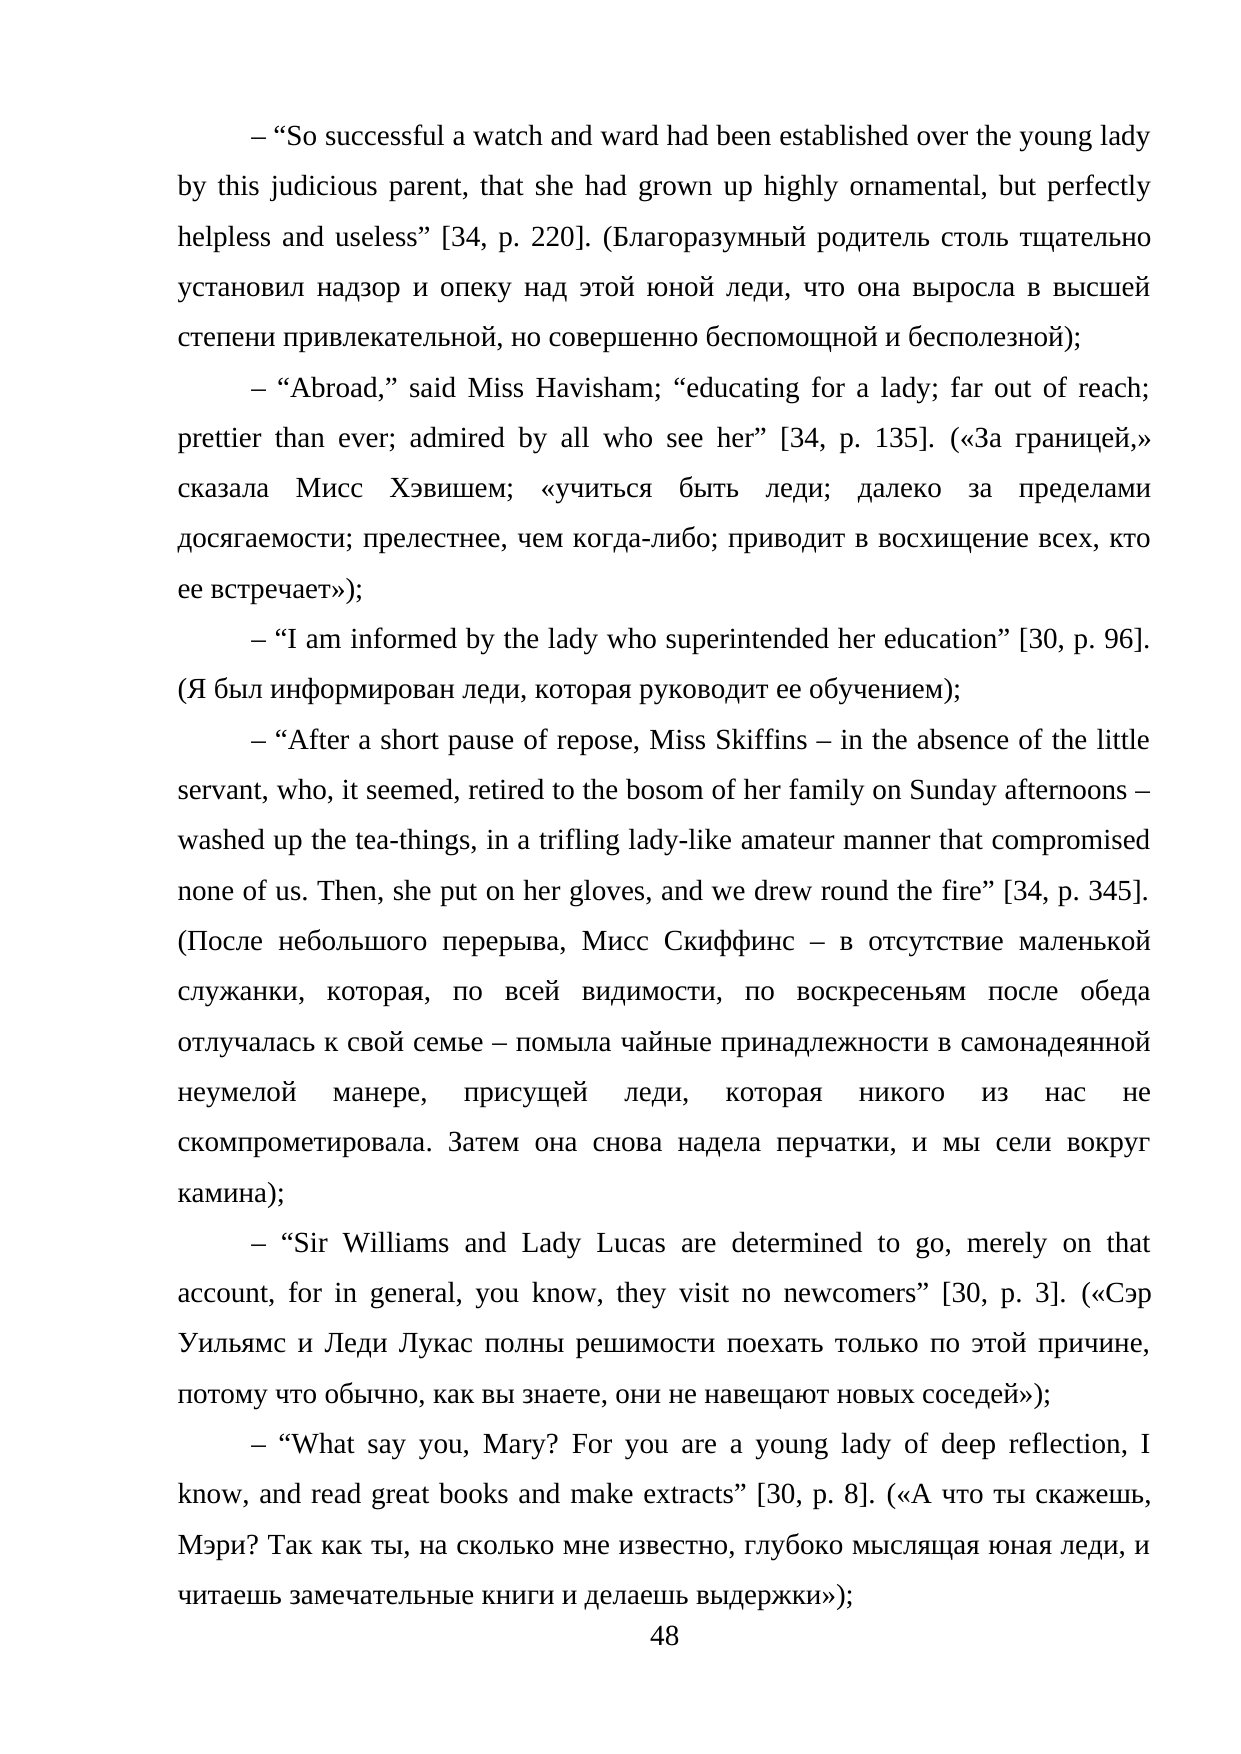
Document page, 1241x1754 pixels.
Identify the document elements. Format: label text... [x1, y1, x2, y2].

text – “What say you, Mary? For you are a young lady of deep reflection, I know, and read great books and make extracts” [30, p. 8]. («А что ты скажешь, Мэри? Так как ты, на сколько мне известно, глубоко мыслящая юная леди, и читаешь замечательные книги и делаешь выдержки»); [177, 1426, 1152, 1611]
text – “I am informed by the lady who superintended her education” [30, p. 96]. (Я был информирован леди, которая руководит ее обучением); [177, 621, 1152, 705]
text – “Abroad,” said Miss Havisham; “educating for a lady; far out of reach; prettier than ever; admired by all who see her” [34, p. 135]. («За границей,» сказала Мисс Хэвишем; «учиться быть леди; далеко за пределами досягаемости; прелестнее, чем когда-либо; приводит в восхищение всех, кто ее встречает»); [177, 370, 1152, 604]
text – “Sir Williams and Lady Lucas are determined to go, merely on that account, for in general, you know, they visit no newcomers” [30, p. 3]. («Сэр Уильямс и Леди Лукас полны решимости поехать только по этой причине, потому что обычно, как вы знаете, они не навещают новых соседей»); [177, 1225, 1152, 1409]
text – “After a short pause of repose, Miss Skiffins – in the absence of the little servant, who, it seemed, retired to the bosom of her family on Sunday afternoons – washed up the tea-things, in a trifling lady-like amateur manner that compromised none of us. Then, she put on her gloves, and we drew round the fire” [34, p. 345]. (После небольшого перерыва, Мисс Скиффинс – в отсутствие маленькой служанки, которая, по всей видимости, по воскресеньям после обеда отлучалась к свой семье – помыла чайные принадлежности в самонадеянной неумелой манере, присущей леди, которая никого из нас не скомпрометировала. Затем она снова надела перчатки, и мы сели вокруг камина); [177, 722, 1152, 1208]
text – “So successful a watch and ward had been established over the young lady by this judicious parent, that she had grown up highly ornamental, but perfectly helpless and useless” [34, p. 220]. (Благоразумный родитель столь тщательно установил надзор и опеку над этой юной леди, что она выросла в высшей степени привлекательной, но совершенно беспомощной и бесполезной); [177, 118, 1152, 353]
